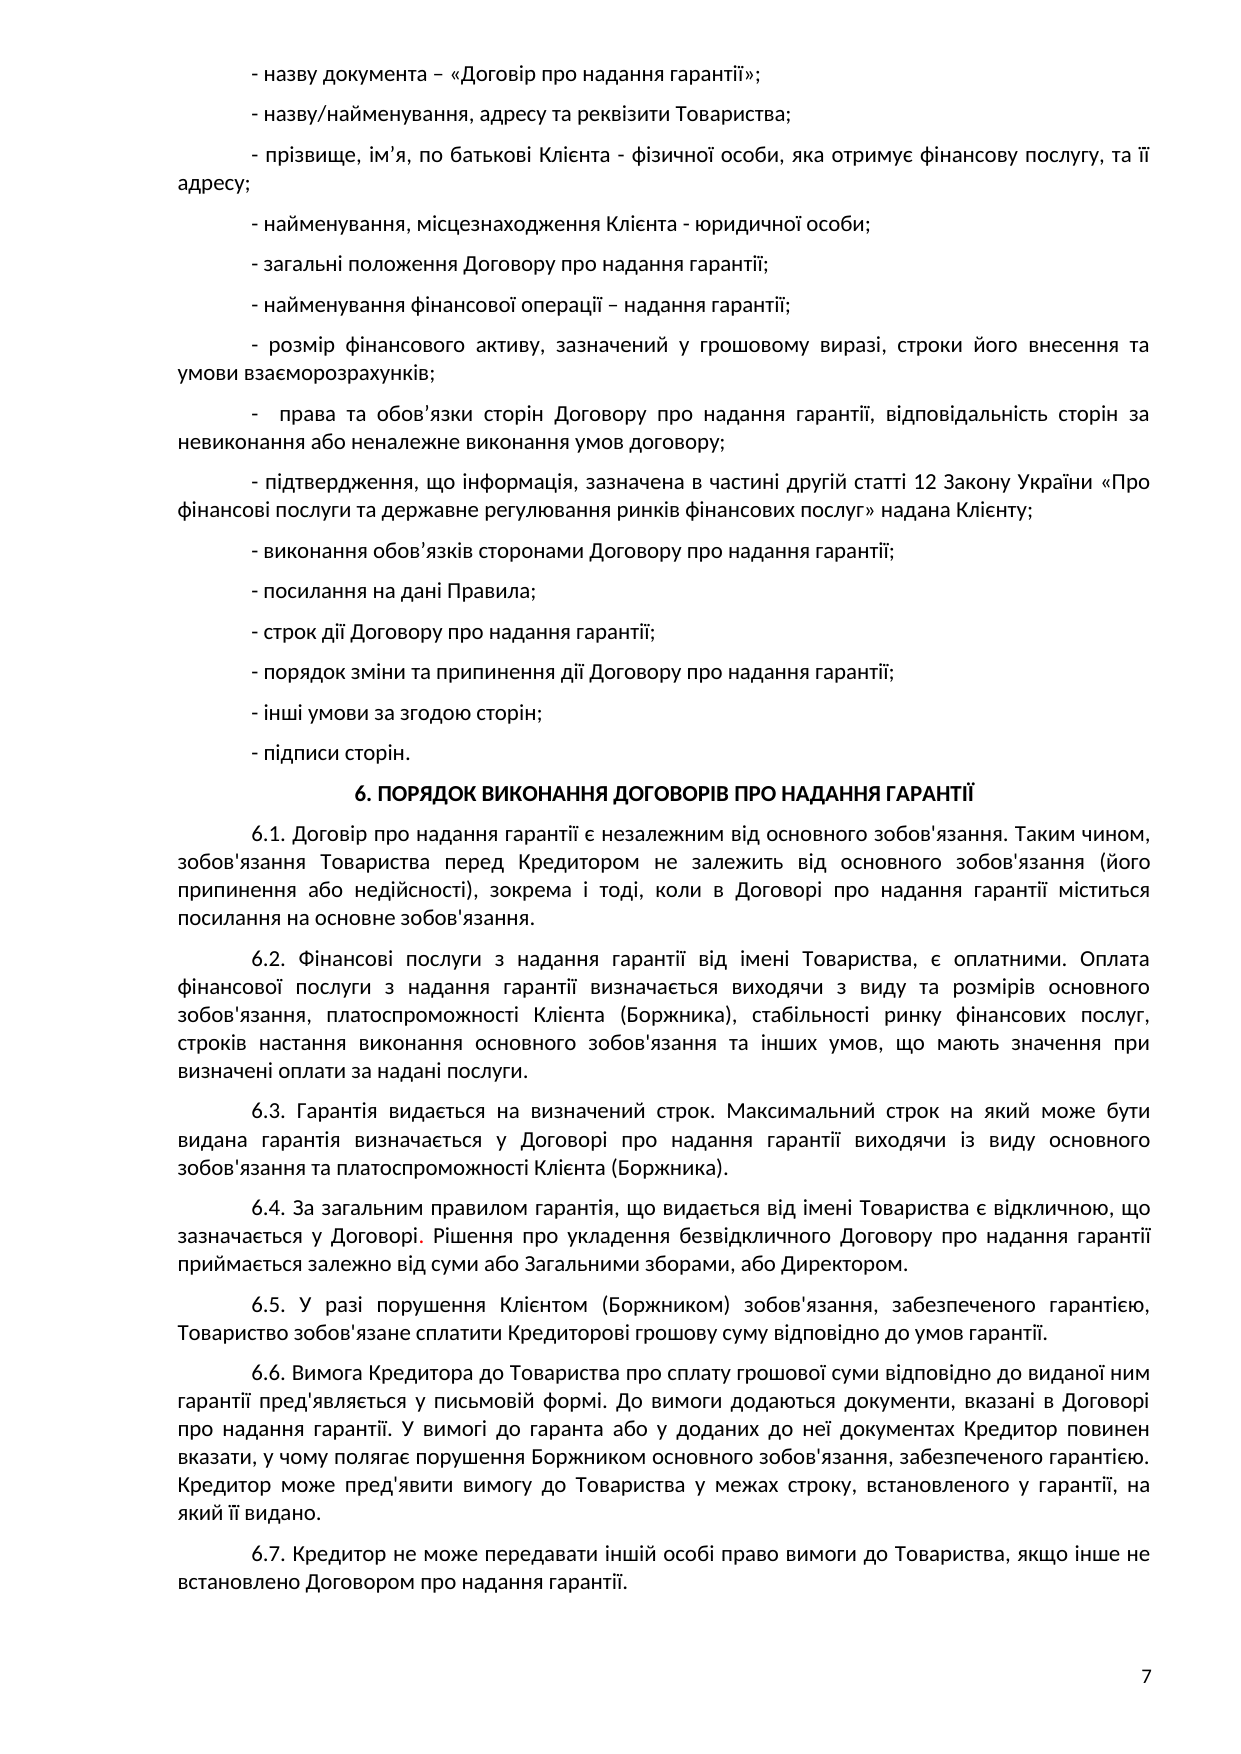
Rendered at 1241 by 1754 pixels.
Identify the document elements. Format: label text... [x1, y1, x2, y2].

text 6. ПОРЯДОК ВИКОНАННЯ ДОГОВОРІВ ПРО НАДАННЯ ГАРАНТІЇ [177, 779, 1152, 807]
text - найменування, місцезнаходження Клієнта - юридичної особи; [177, 209, 1152, 237]
text - строк дії Договору про надання гарантії; [177, 617, 1152, 645]
text - назву/найменування, адресу та реквізити Товариства; [177, 99, 1152, 128]
text 6.5. У разі порушення Клієнтом (Боржником) зобов'язання, забезпеченого гарантією, Товариство зобов'язане сплатити Кредиторові грошову суму відповідно до умов гарантії. [177, 1290, 1152, 1346]
text - інші умови за згодою сторін; [177, 698, 1152, 726]
text - розмір фінансового активу, зазначений у грошовому виразі, строки його внесення та умови взаєморозрахунків; [177, 330, 1152, 386]
text 6.1. Договір про надання гарантії є незалежним від основного зобов'язання. Таким чином, зобов'язання Товариства перед Кредитором не залежить від основного зобов'язання (його припинення або недійсності), зокрема і тоді, коли в Договорі про надання гарантії міститься посилання на основне зобов'язання. [177, 819, 1152, 932]
text 6.3. Гарантія видається на визначений строк. Максимальний строк на який може бути видана гарантія визначається у Договорі про надання гарантії виходячи із виду основного зобов'язання та платоспроможності Клієнта (Боржника). [177, 1097, 1152, 1181]
text 6.6. Вимога Кредитора до Товариства про сплату грошової суми відповідно до виданої ним гарантії пред'являється у письмовій формі. До вимоги додаються документи, вказані в Договорі про надання гарантії. У вимогі до гаранта або у доданих до неї документах Кредитор повинен вказати, у чому полягає порушення Боржником основного зобов'язання, забезпеченого гарантією. Кредитор може пред'явити вимогу до Товариства у межах строку, встановленого у гарантії, на який її видано. [177, 1358, 1152, 1526]
text - посилання на дані Правила; [177, 576, 1152, 604]
text - прізвище, ім’я, по батькові Клієнта - фізичної особи, яка отримує фінансову послугу, та її адресу; [177, 140, 1152, 196]
text - загальні положення Договору про надання гарантії; [177, 249, 1152, 277]
text 6.2. Фінансові послуги з надання гарантії від імені Товариства, є оплатними. Оплата фінансової послуги з надання гарантії визначається виходячи з виду та розмірів основного зобов'язання, платоспроможності Клієнта (Боржника), стабільності ринку фінансових послуг, строків настання виконання основного зобов'язання та інших умов, що мають значення при визначені оплати за надані послуги. [177, 944, 1152, 1084]
text - назву документа – «Договір про надання гарантії»; [177, 59, 1152, 87]
text - виконання обов’язків сторонами Договору про надання гарантії; [177, 536, 1152, 564]
text 6.4. За загальним правилом гарантія, що видається від імені Товариства є відкличною, що зазначається у Договорі. Рішення про укладення безвідкличного Договору про надання гарантії приймається залежно від суми або Загальними зборами, або Директором. [177, 1193, 1152, 1277]
text 6.7. Кредитор не може передавати іншій особі право вимоги до Товариства, якщо інше не встановлено Договором про надання гарантії. [177, 1539, 1152, 1595]
text - підтвердження, що інформація, зазначена в частині другій статті 12 Закону України «Про фінансові послуги та державне регулювання ринків фінансових послуг» надана Клієнту; [177, 467, 1152, 523]
text - підписи сторін. [177, 738, 1152, 766]
text - порядок зміни та припинення дії Договору про надання гарантії; [177, 657, 1152, 685]
text - права та обов’язки сторін Договору про надання гарантії, відповідальність сторін за невиконання або неналежне виконання умов договору; [177, 399, 1152, 455]
text - найменування фінансової операції – надання гарантії; [177, 290, 1152, 318]
